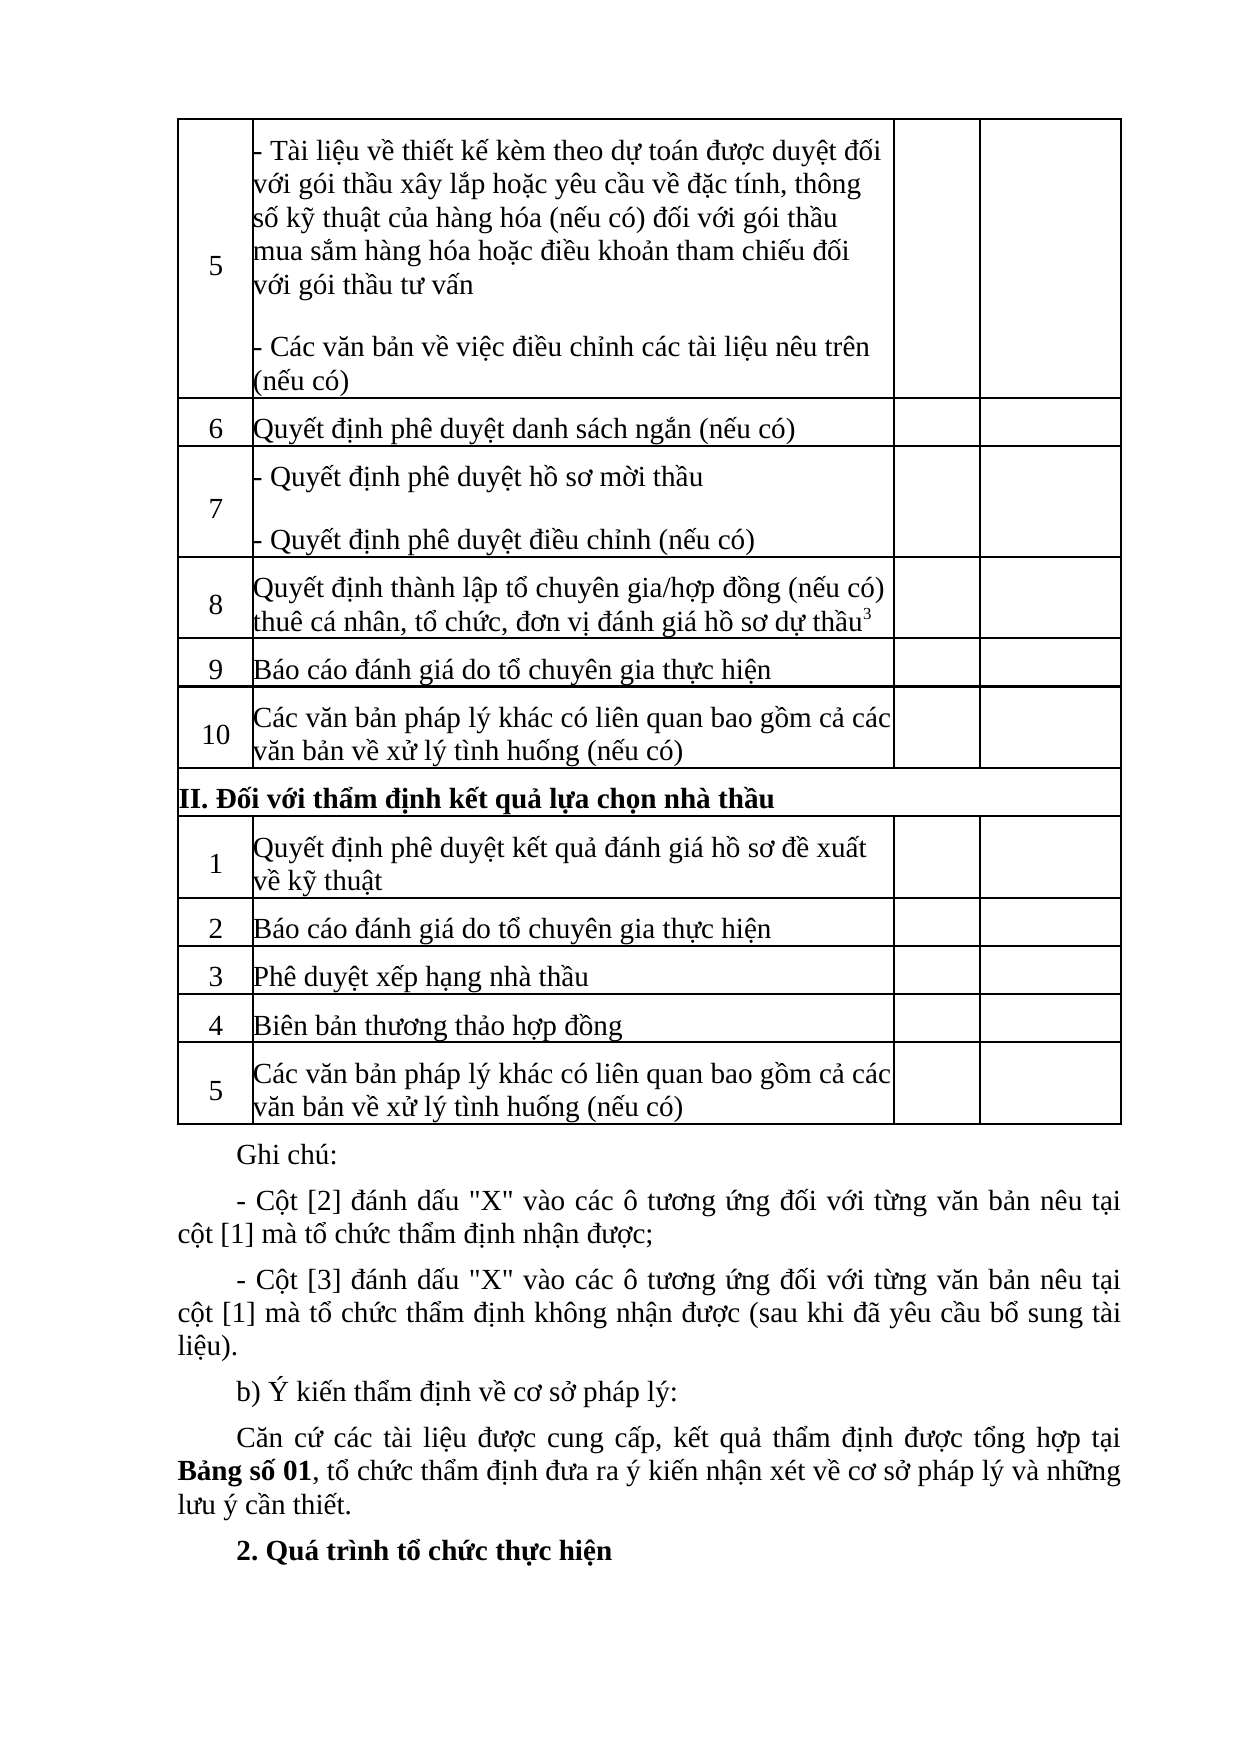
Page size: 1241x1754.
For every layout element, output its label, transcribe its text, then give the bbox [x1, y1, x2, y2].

text 2. Quá trình tổ chức thực hiện [177, 1533, 1122, 1567]
table_cell [895, 947, 979, 993]
table_cell [981, 899, 1120, 945]
table_cell Phê duyệt xếp hạng nhà thầu [254, 947, 893, 993]
table_cell Báo cáo đánh giá do tổ chuyên gia thực hiện [254, 639, 893, 685]
text - Cột [2] đánh dấu "X" vào các ô tương ứng đối với từng văn bản nêu tại cột [1] mà tổ chức thẩm định nhận được; [177, 1183, 1122, 1250]
text Căn cứ các tài liệu được cung cấp, kết quả thẩm định được tổng hợp tại Bảng số 01, tổ chức thẩm định đưa ra ý kiến nhận xét về cơ sở pháp lý và những lưu ý cần thiết. [177, 1421, 1122, 1521]
table_cell [895, 447, 979, 556]
table_cell [895, 399, 979, 445]
table_cell Các văn bản pháp lý khác có liên quan bao gồm cả các văn bản về xử lý tình huống (nếu có) [254, 1043, 893, 1123]
table_cell Quyết định thành lập tổ chuyên gia/hợp đồng (nếu có) thuê cá nhân, tổ chức, đơn vị đánh giá hồ sơ dự thầu3 [254, 558, 893, 637]
table_cell 5 [179, 1043, 252, 1123]
table_cell Quyết định phê duyệt danh sách ngắn (nếu có) [254, 399, 893, 445]
table_cell [981, 1043, 1120, 1123]
table_cell [981, 639, 1120, 685]
table_cell [981, 120, 1120, 397]
table_cell [895, 995, 979, 1041]
table_cell - Tài liệu về thiết kế kèm theo dự toán được duyệt đối với gói thầu xây lắp hoặc yêu cầu về đặc tính, thông số kỹ thuật của hàng hóa (nếu có) đối với gói thầu mua sắm hàng hóa hoặc điều khoản tham chiếu đối với gói thầu tư vấn - Các văn bản về việc điều chỉnh các tài liệu nêu trên (nếu có) [254, 120, 893, 397]
table_cell [895, 899, 979, 945]
table_cell 10 [179, 688, 252, 767]
table_cell [895, 558, 979, 637]
table_cell 9 [179, 639, 252, 685]
table_cell Các văn bản pháp lý khác có liên quan bao gồm cả các văn bản về xử lý tình huống (nếu có) [254, 688, 893, 767]
table_cell Biên bản thương thảo hợp đồng [254, 995, 893, 1041]
table_cell 3 [179, 947, 252, 993]
table_cell - Quyết định phê duyệt hồ sơ mời thầu - Quyết định phê duyệt điều chỉnh (nếu có) [254, 447, 893, 556]
table_cell [981, 447, 1120, 556]
table_cell 6 [179, 399, 252, 445]
table_cell 7 [179, 447, 252, 556]
table_cell [895, 639, 979, 685]
table_cell [895, 817, 979, 897]
table_cell 8 [179, 558, 252, 637]
table_cell [981, 947, 1120, 993]
text b) Ý kiến thẩm định về cơ sở pháp lý: [177, 1375, 1122, 1408]
table_cell Báo cáo đánh giá do tổ chuyên gia thực hiện [254, 899, 893, 945]
table_cell II. Đối với thẩm định kết quả lựa chọn nhà thầu [179, 769, 1120, 815]
text - Cột [3] đánh dấu "X" vào các ô tương ứng đối với từng văn bản nêu tại cột [1] mà tổ chức thẩm định không nhận được (sau khi đã yêu cầu bổ sung tài liệu). [177, 1262, 1122, 1362]
table_cell Quyết định phê duyệt kết quả đánh giá hồ sơ đề xuất về kỹ thuật [254, 817, 893, 897]
table_cell [981, 688, 1120, 767]
table_cell [981, 399, 1120, 445]
table_cell [981, 817, 1120, 897]
table_cell 1 [179, 817, 252, 897]
table_cell 5 [179, 120, 252, 397]
table_cell [895, 120, 979, 397]
table_cell [895, 1043, 979, 1123]
table_cell 2 [179, 899, 252, 945]
table_cell [895, 688, 979, 767]
text Ghi chú: [177, 1137, 1122, 1171]
table_cell 4 [179, 995, 252, 1041]
table_cell [981, 558, 1120, 637]
table_cell [981, 995, 1120, 1041]
